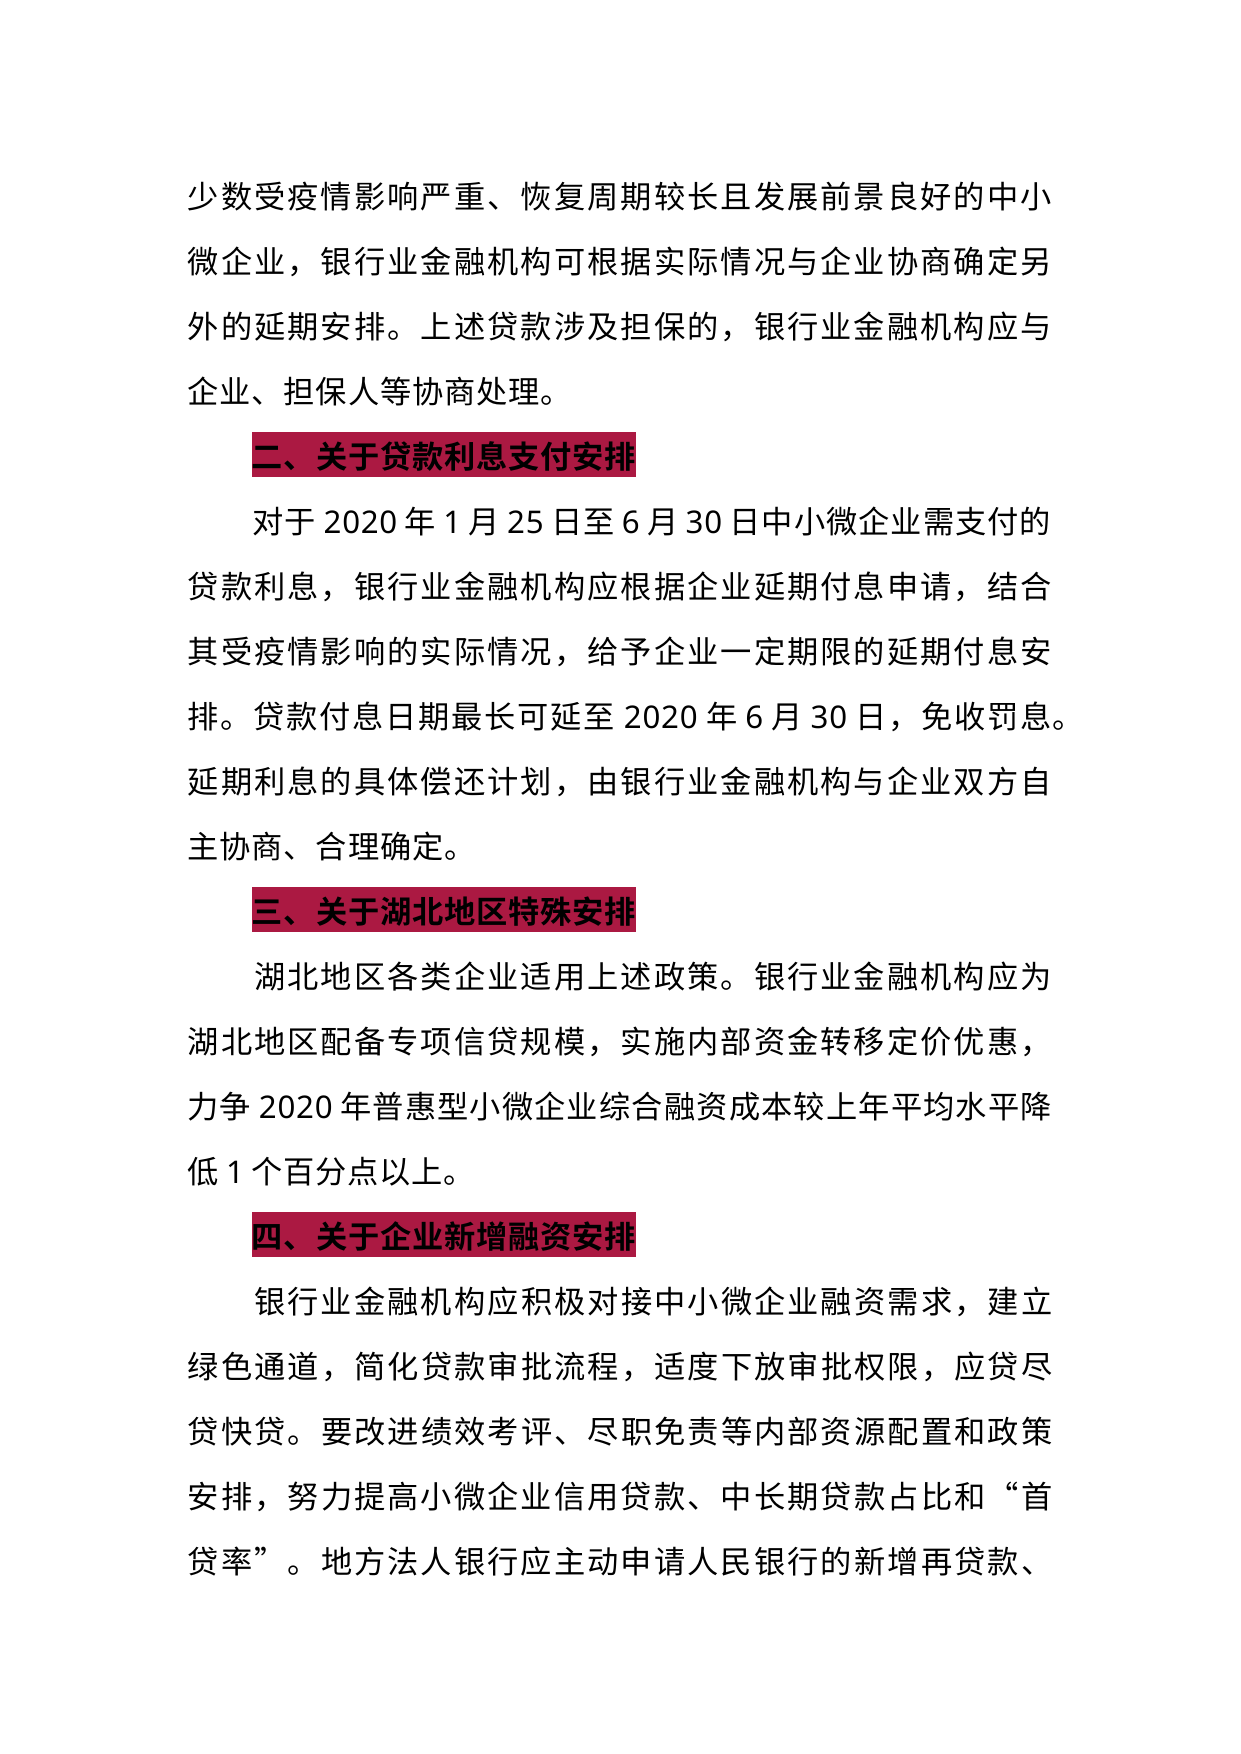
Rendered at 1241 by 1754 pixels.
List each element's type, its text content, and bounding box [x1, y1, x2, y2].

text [187, 162, 1053, 422]
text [187, 1267, 1053, 1592]
text 二、关于贷款利息支付安排 [187, 422, 1053, 487]
text 四、关于企业新增融资安排 [187, 1202, 1053, 1267]
text 对于2020年1月25日至6月30日中小微企业需支付的贷款利息，银行业金融机构应根据企业延期付息申请，结合其受疫情影响的实际情况，给予企业一定期限的延期付息安排。贷款付息日期最长可延至2020年6月30日，免收罚息。延期利息的具体偿还计划，由银行业金融机构与企业双方自主协商、合理确定。 [187, 487, 1053, 877]
text 湖北地区各类企业适用上述政策。银行业金融机构应为湖北地区配备专项信贷规模，实施内部资金转移定价优惠，力争2020年普惠型小微企业综合融资成本较上年平均水平降低1个百分点以上。 [187, 942, 1053, 1202]
text 三、关于湖北地区特殊安排 [187, 877, 1053, 942]
